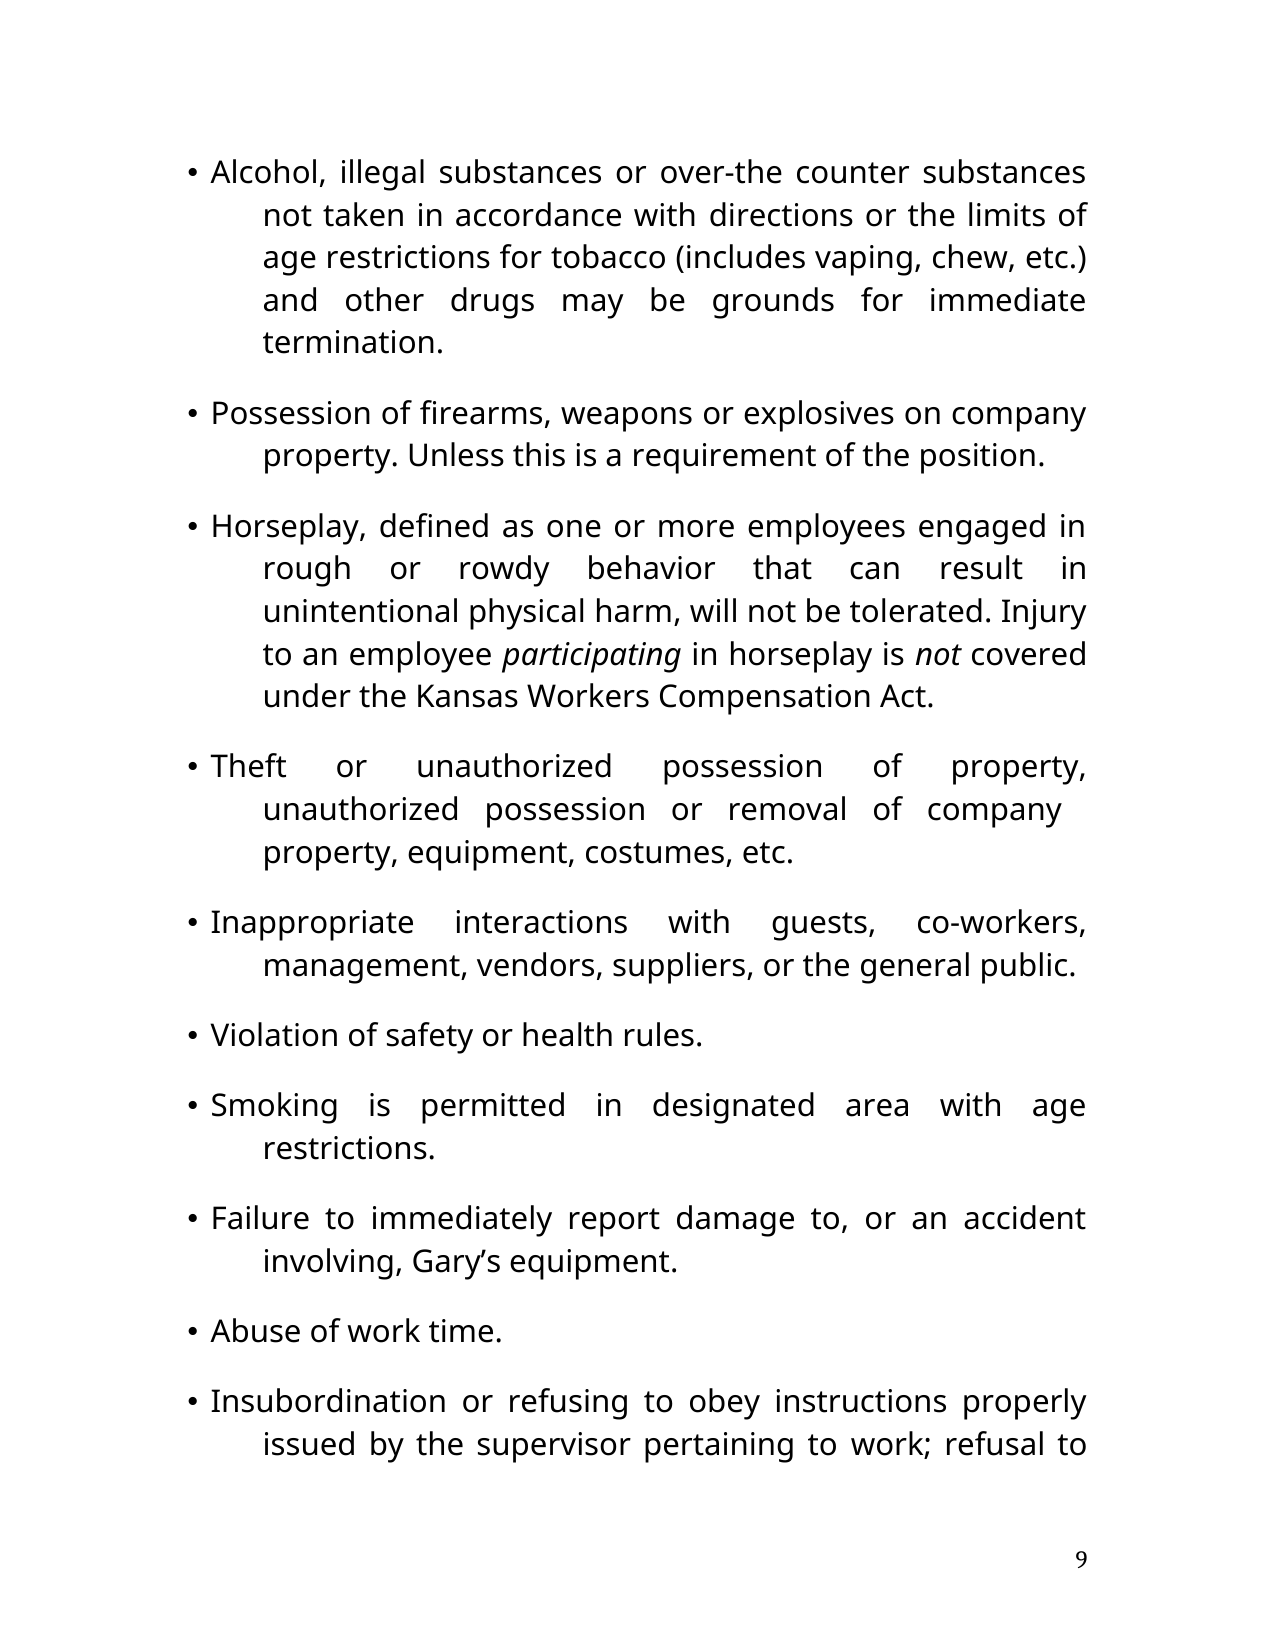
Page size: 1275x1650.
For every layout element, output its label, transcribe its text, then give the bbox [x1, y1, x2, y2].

list Alcohol, illegal substances or over-the counter substances not taken in accordance with directions or the limits of age restrictions for tobacco (includes vaping, chew, etc.) and other drugs may be grounds for immediate termination. [187, 150, 1087, 363]
list Horseplay, defined as one or more employees engaged in rough or rowdy behavior that can result in unintentional physical harm, will not be tolerated. Injury to an employee participating in horseplay is not covered under the Kansas Workers Compensation Act. [187, 504, 1087, 717]
list Theft or unauthorized possession of property, unauthorized possession or removal of company property, equipment, costumes, etc. [187, 744, 1087, 872]
list Violation of safety or health rules. [187, 1013, 1087, 1055]
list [187, 1379, 1087, 1464]
list Abuse of work time. [187, 1309, 1087, 1352]
list Failure to immediately report damage to, or an accident involving, Gary’s equipment. [187, 1196, 1087, 1281]
list Smoking is permitted in designated area with age restrictions. [187, 1083, 1087, 1168]
list Possession of firearms, weapons or explosives on company property. Unless this is a requirement of the position. [187, 391, 1087, 476]
list Inappropriate interactions with guests, co-workers, management, vendors, suppliers, or the general public. [187, 900, 1087, 985]
